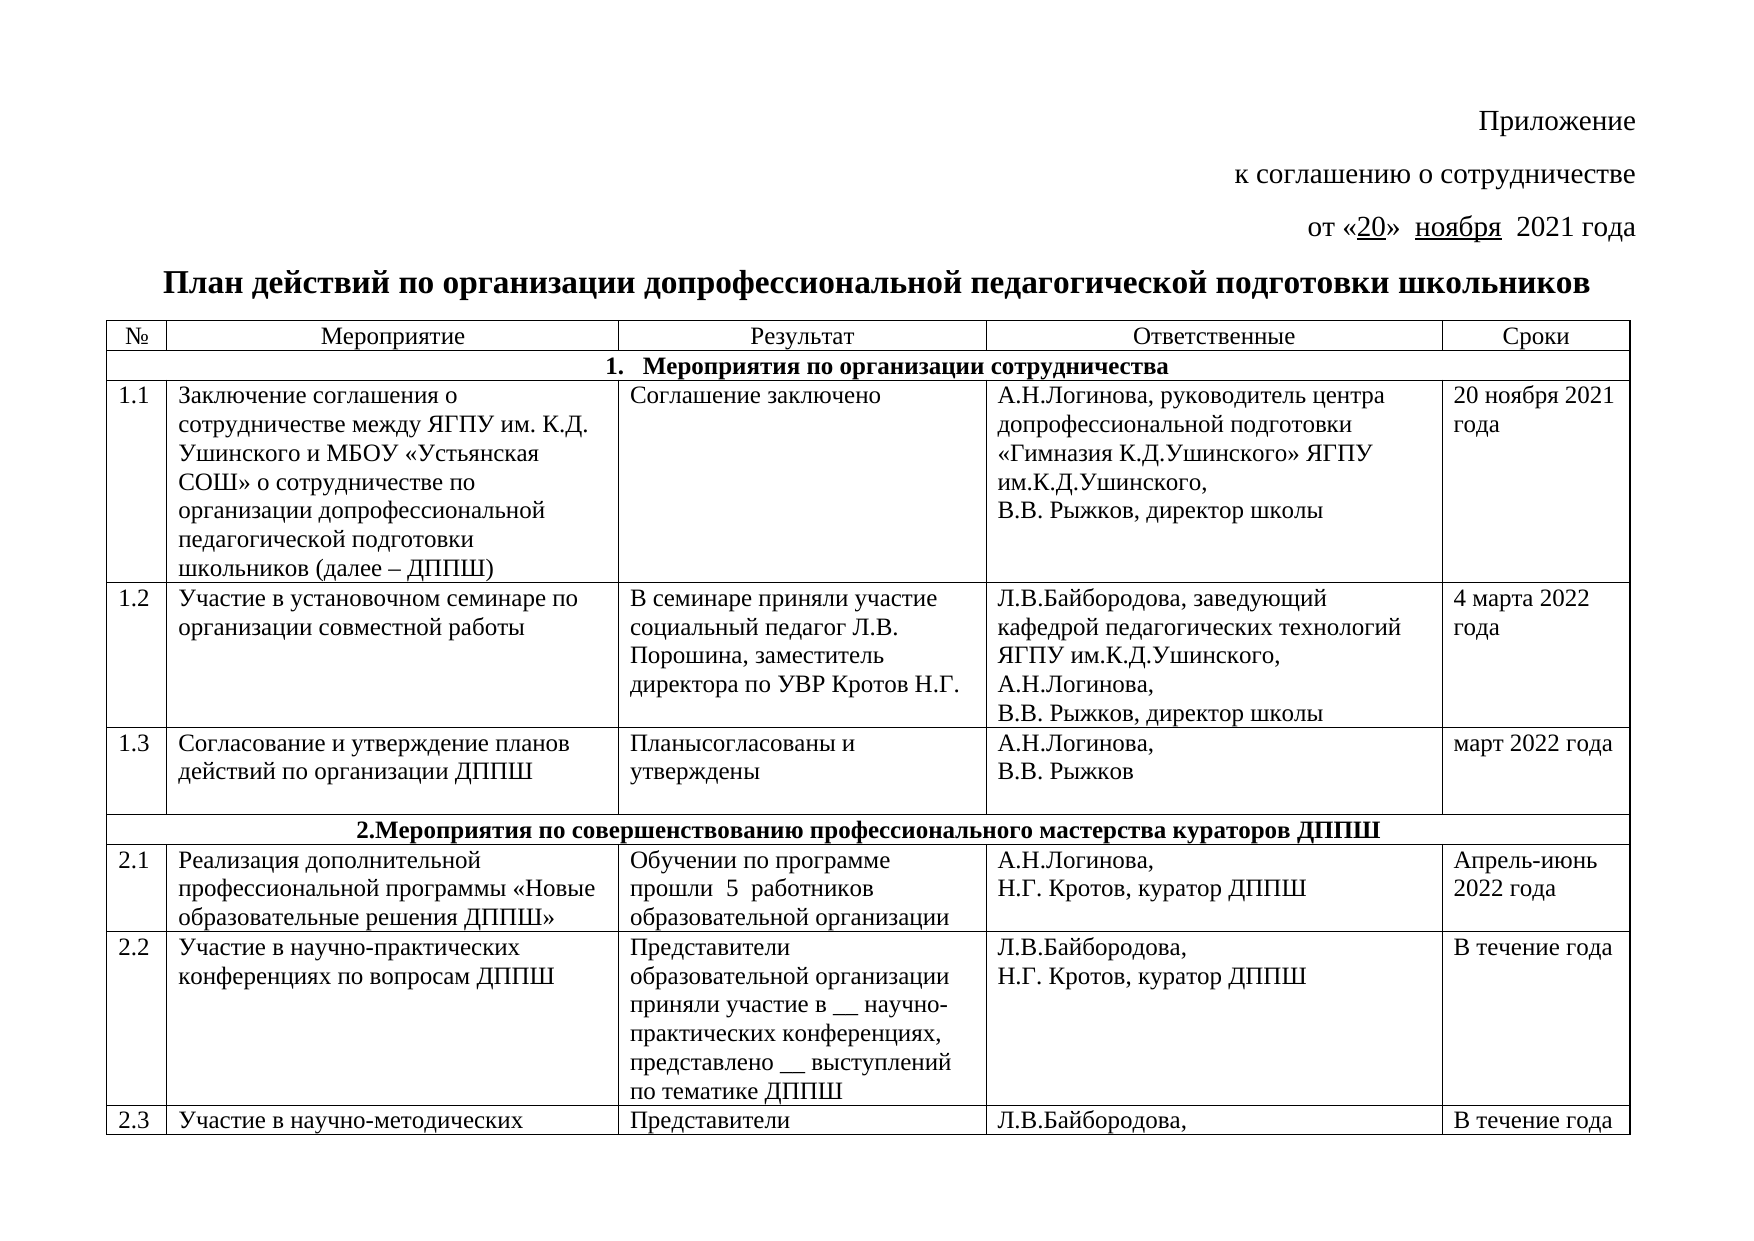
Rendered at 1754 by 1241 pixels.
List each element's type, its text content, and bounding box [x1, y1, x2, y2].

table_cell В течение года [1443, 932, 1629, 1104]
table_cell 1.1 [107, 381, 166, 582]
table_cell Мероприятия по организации сотрудничества [107, 351, 1629, 379]
table_cell А.Н.Логинова, руководитель центра допрофессиональной подготовки «Гимназия К.Д.Ушинского» ЯГПУ им.К.Д.Ушинского, В.В. Рыжков, директор школы [987, 381, 1442, 582]
table_header Результат [619, 321, 986, 350]
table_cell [167, 1106, 618, 1134]
table_cell Л.В.Байбородова, Н.Г. Кротов, куратор ДППШ [987, 932, 1442, 1104]
table_header Мероприятие [167, 321, 618, 350]
table_cell 2.Мероприятия по совершенствованию профессионального мастерства кураторов ДППШ [107, 815, 1629, 844]
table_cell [619, 1106, 986, 1134]
table_cell Заключение соглашения о сотрудничестве между ЯГПУ им. К.Д. Ушинского и МБОУ «Устьянская СОШ» о сотрудничестве по организации допрофессиональной педагогической подготовки школьников (далее – ДППШ) [167, 381, 618, 582]
table_header № [107, 321, 166, 350]
table_cell Соглашение заключено [619, 381, 986, 582]
table_cell 2.3 [107, 1106, 166, 1134]
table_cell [987, 1106, 1442, 1134]
table_cell Реализация дополнительной профессиональной программы «Новые образовательные решения ДППШ» [167, 845, 618, 931]
table_cell 2.2 [107, 932, 166, 1104]
text от «20» ноября 2021 года [118, 209, 1636, 243]
table_header Сроки [1443, 321, 1629, 350]
text План действий по организации допрофессиональной педагогической подготовки школьников [118, 262, 1636, 300]
text к соглашению о сотрудничестве [118, 156, 1636, 190]
table_cell В течение года [1443, 1106, 1629, 1134]
table_cell Участие в установочном семинаре по организации совместной работы [167, 583, 618, 727]
table_cell 1.2 [107, 583, 166, 727]
table_cell А.Н.Логинова, Н.Г. Кротов, куратор ДППШ [987, 845, 1442, 931]
table_cell Представители образовательной организации приняли участие в __ научно-практических конференциях, представлено __ выступлений по тематике ДППШ [619, 932, 986, 1104]
table_header Ответственные [987, 321, 1442, 350]
table_cell 2.1 [107, 845, 166, 931]
table_cell 20 ноября 2021 года [1443, 381, 1629, 582]
table_cell Л.В.Байбородова, заведующий кафедрой педагогических технологий ЯГПУ им.К.Д.Ушинского, А.Н.Логинова, В.В. Рыжков, директор школы [987, 583, 1442, 727]
table_cell март 2022 года [1443, 728, 1629, 814]
table_cell Согласование и утверждение планов действий по организации ДППШ [167, 728, 618, 814]
table_cell Апрель-июнь 2022 года [1443, 845, 1629, 931]
text Приложение [118, 103, 1636, 137]
table_cell 4 марта 2022 года [1443, 583, 1629, 727]
table_cell В семинаре приняли участие социальный педагог Л.В. Порошина, заместитель директора по УВР Кротов Н.Г. [619, 583, 986, 727]
table_cell Планысогласованы и утверждены [619, 728, 986, 814]
table_cell Обучении по программе прошли 5 работников образовательной организации [619, 845, 986, 931]
table_cell А.Н.Логинова, В.В. Рыжков [987, 728, 1442, 814]
table_cell 1.3 [107, 728, 166, 814]
table_cell Участие в научно-практических конференциях по вопросам ДППШ [167, 932, 618, 1104]
